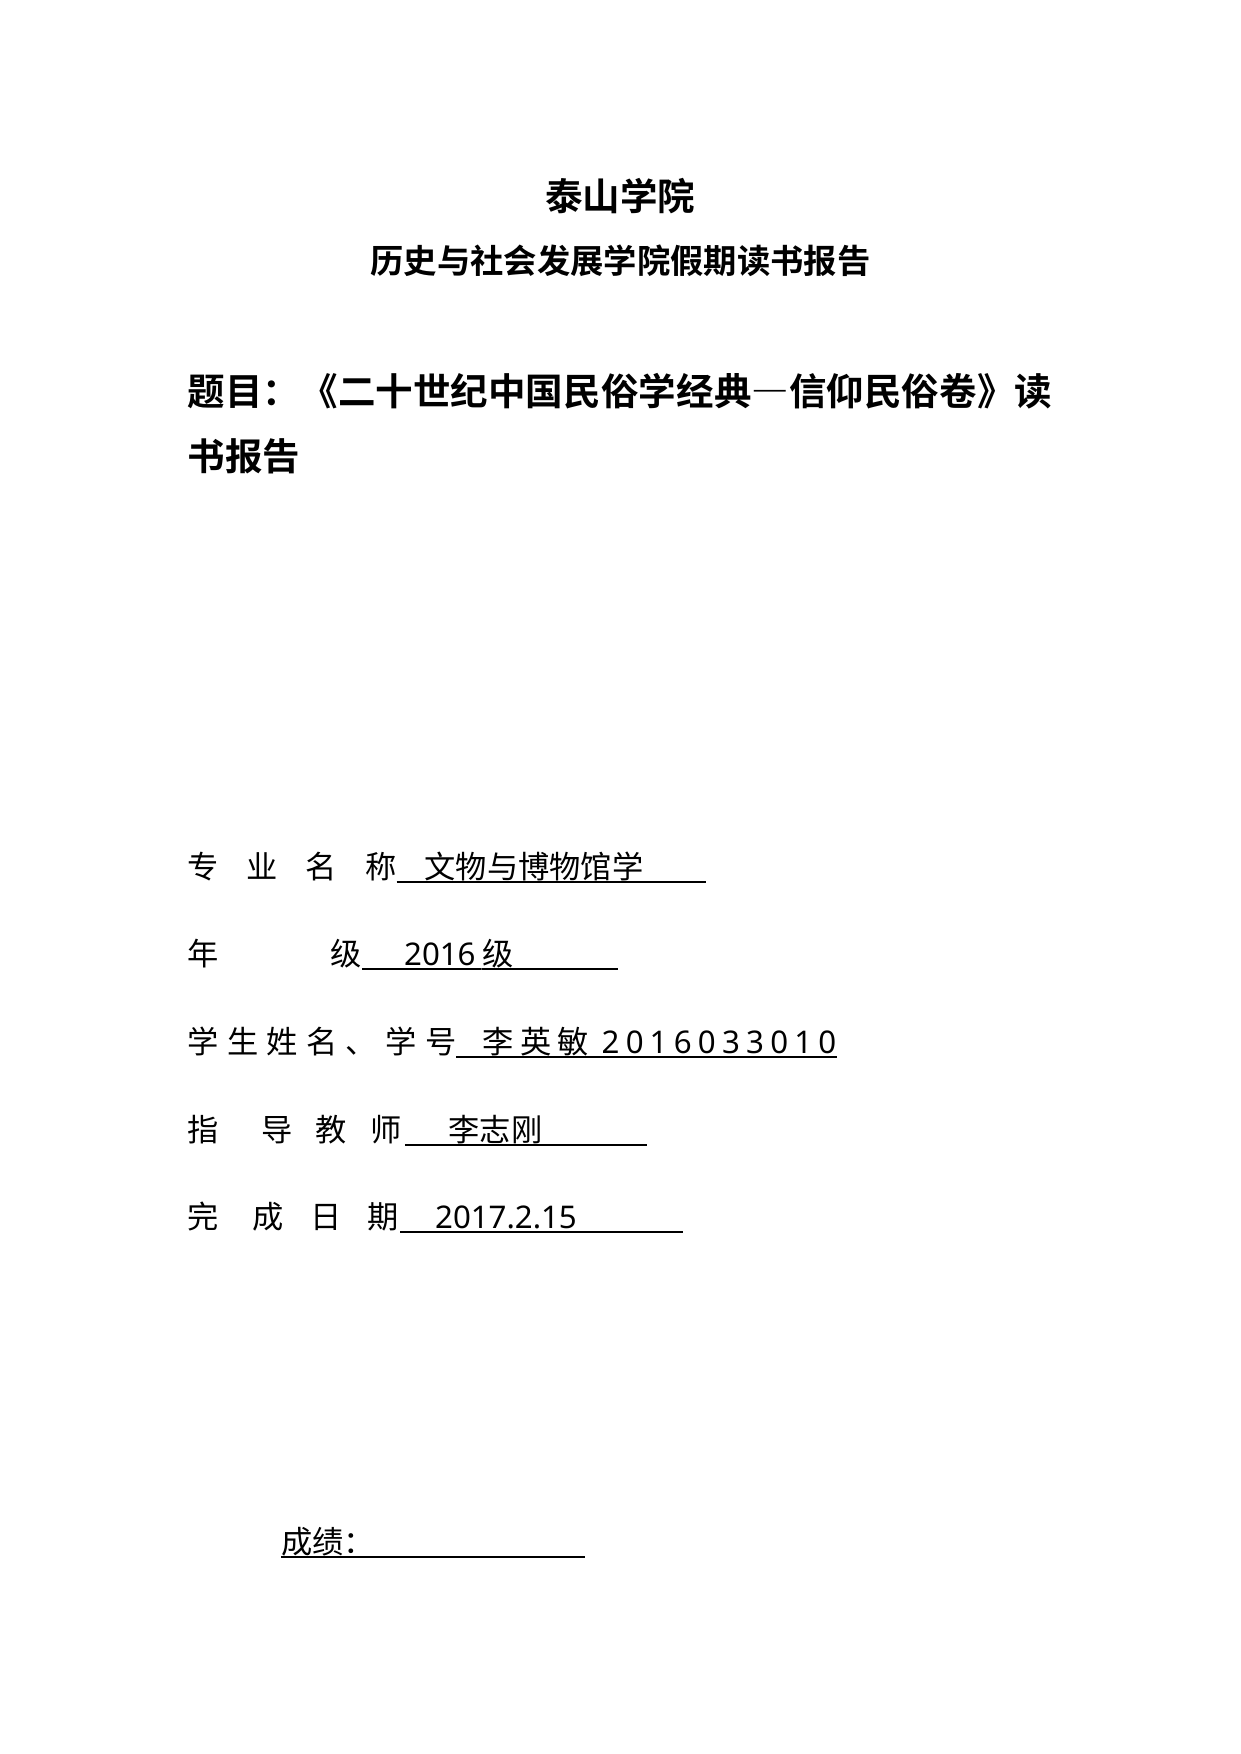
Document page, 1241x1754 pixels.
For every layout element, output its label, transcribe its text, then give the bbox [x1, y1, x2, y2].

text 完 成 日 期 2017.2.15 [187, 1183, 1053, 1248]
text 历史与社会发展学院假期读书报告 [187, 227, 1053, 292]
text 题目：《二十世纪中国民俗学经典—信仰民俗卷》读书报告 [187, 357, 1053, 487]
text 年 级 2016级 [187, 919, 1053, 984]
text 成绩： [187, 1508, 1053, 1573]
text 指 导 教 师 李志刚 [187, 1095, 1053, 1160]
text 学生姓名、学号 李英敏2016033010 [187, 1007, 1053, 1072]
text 泰山学院 [187, 162, 1053, 227]
text 专 业 名 称 文物与博物馆学 [187, 832, 1053, 897]
